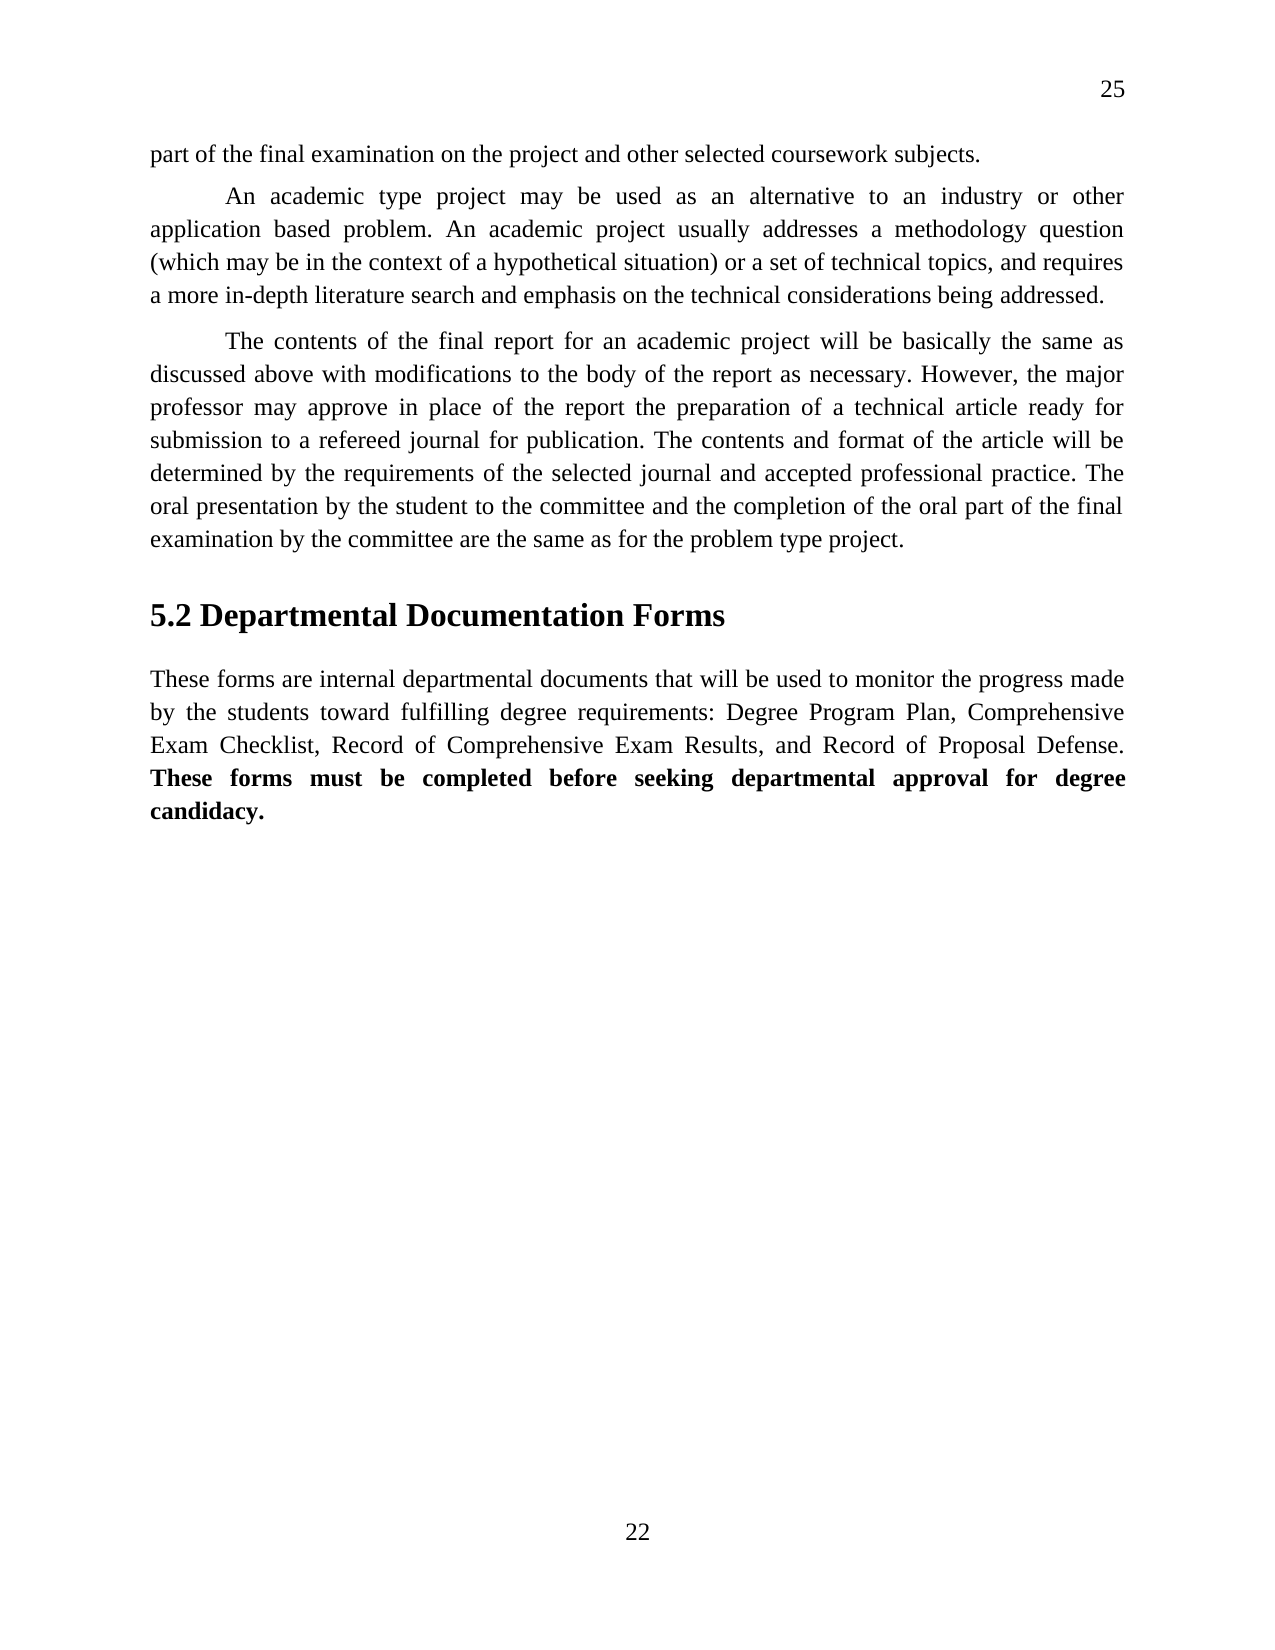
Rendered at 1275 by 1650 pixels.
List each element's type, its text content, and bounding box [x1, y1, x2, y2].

text The contents of the final report for an academic project will be basically the same as discussed above with modifications to the body of the report as necessary. However, the major professor may approve in place of the report the preparation of a technical article ready for submission to a refereed journal for publication. The contents and format of the article will be determined by the requirements of the selected journal and accepted professional practice. The oral presentation by the student to the committee and the completion of the oral part of the final examination by the committee are the same as for the problem type project. [150, 326, 1125, 553]
text An academic type project may be used as an alternative to an industry or other application based problem. An academic project usually addresses a methodology question (which may be in the context of a hypothetical situation) or a set of technical topics, and requires a more in-depth literature search and emphasis on the technical considerations being addressed. [150, 181, 1125, 309]
text These forms are internal departmental documents that will be used to monitor the progress made by the students toward fulfilling degree requirements: Degree Program Plan, Comprehensive Exam Checklist, Record of Comprehensive Exam Results, and Record of Proposal Defense. These forms must be completed before seeking departmental approval for degree candidacy. [150, 664, 1126, 825]
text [150, 139, 1125, 168]
subtitle Departmental Documentation Forms [150, 595, 1275, 634]
